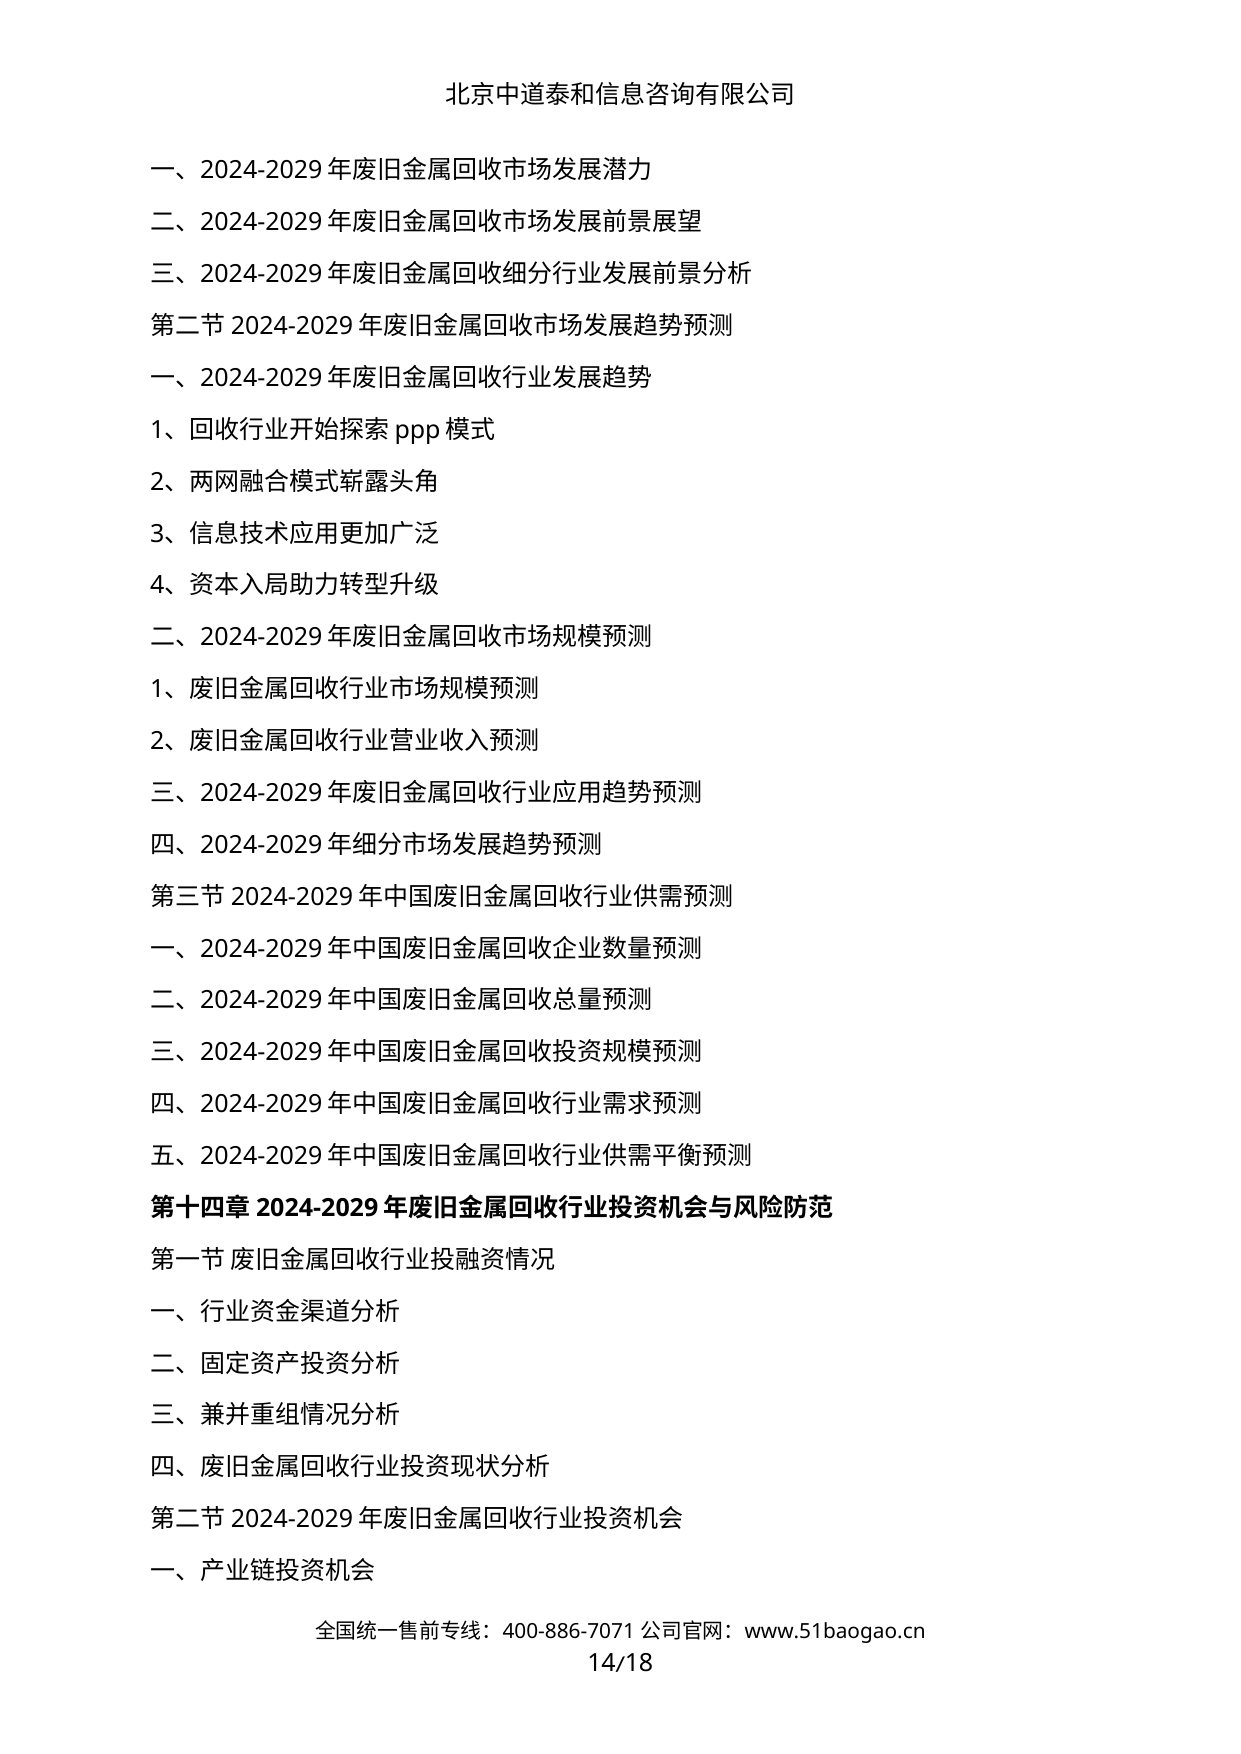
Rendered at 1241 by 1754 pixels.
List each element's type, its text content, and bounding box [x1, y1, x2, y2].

text 二、固定资产投资分析 [150, 1343, 1090, 1379]
text 三、2024-2029年废旧金属回收行业应用趋势预测 [150, 772, 1090, 809]
text 一、产业链投资机会 [150, 1551, 1090, 1587]
text 一、2024-2029年废旧金属回收行业发展趋势 [150, 357, 1090, 394]
text 四、2024-2029年细分市场发展趋势预测 [150, 824, 1090, 861]
text 2、废旧金属回收行业营业收入预测 [150, 721, 1090, 757]
text 二、2024-2029年废旧金属回收市场发展前景展望 [150, 202, 1090, 238]
text 三、兼并重组情况分析 [150, 1395, 1090, 1431]
text 二、2024-2029年废旧金属回收市场规模预测 [150, 617, 1090, 653]
text 三、2024-2029年废旧金属回收细分行业发展前景分析 [150, 254, 1090, 290]
text 2、两网融合模式崭露头角 [150, 461, 1090, 497]
text 二、2024-2029年中国废旧金属回收总量预测 [150, 980, 1090, 1016]
text 第三节 2024-2029年中国废旧金属回收行业供需预测 [150, 876, 1090, 912]
text 四、废旧金属回收行业投资现状分析 [150, 1447, 1090, 1483]
text 四、2024-2029年中国废旧金属回收行业需求预测 [150, 1084, 1090, 1120]
text 4、资本入局助力转型升级 [150, 565, 1090, 601]
text 1、回收行业开始探索ppp模式 [150, 409, 1090, 446]
text 3、信息技术应用更加广泛 [150, 513, 1090, 549]
text 三、2024-2029年中国废旧金属回收投资规模预测 [150, 1032, 1090, 1068]
text 第十四章 2024-2029年废旧金属回收行业投资机会与风险防范 [150, 1187, 1090, 1224]
text 1、废旧金属回收行业市场规模预测 [150, 669, 1090, 705]
text 第二节 2024-2029年废旧金属回收行业投资机会 [150, 1499, 1090, 1535]
text 五、2024-2029年中国废旧金属回收行业供需平衡预测 [150, 1136, 1090, 1172]
text 第二节 2024-2029年废旧金属回收市场发展趋势预测 [150, 306, 1090, 342]
text 第一节 废旧金属回收行业投融资情况 [150, 1239, 1090, 1276]
text 一、2024-2029年废旧金属回收市场发展潜力 [150, 150, 1090, 186]
text 一、2024-2029年中国废旧金属回收企业数量预测 [150, 928, 1090, 964]
text 一、行业资金渠道分析 [150, 1291, 1090, 1327]
